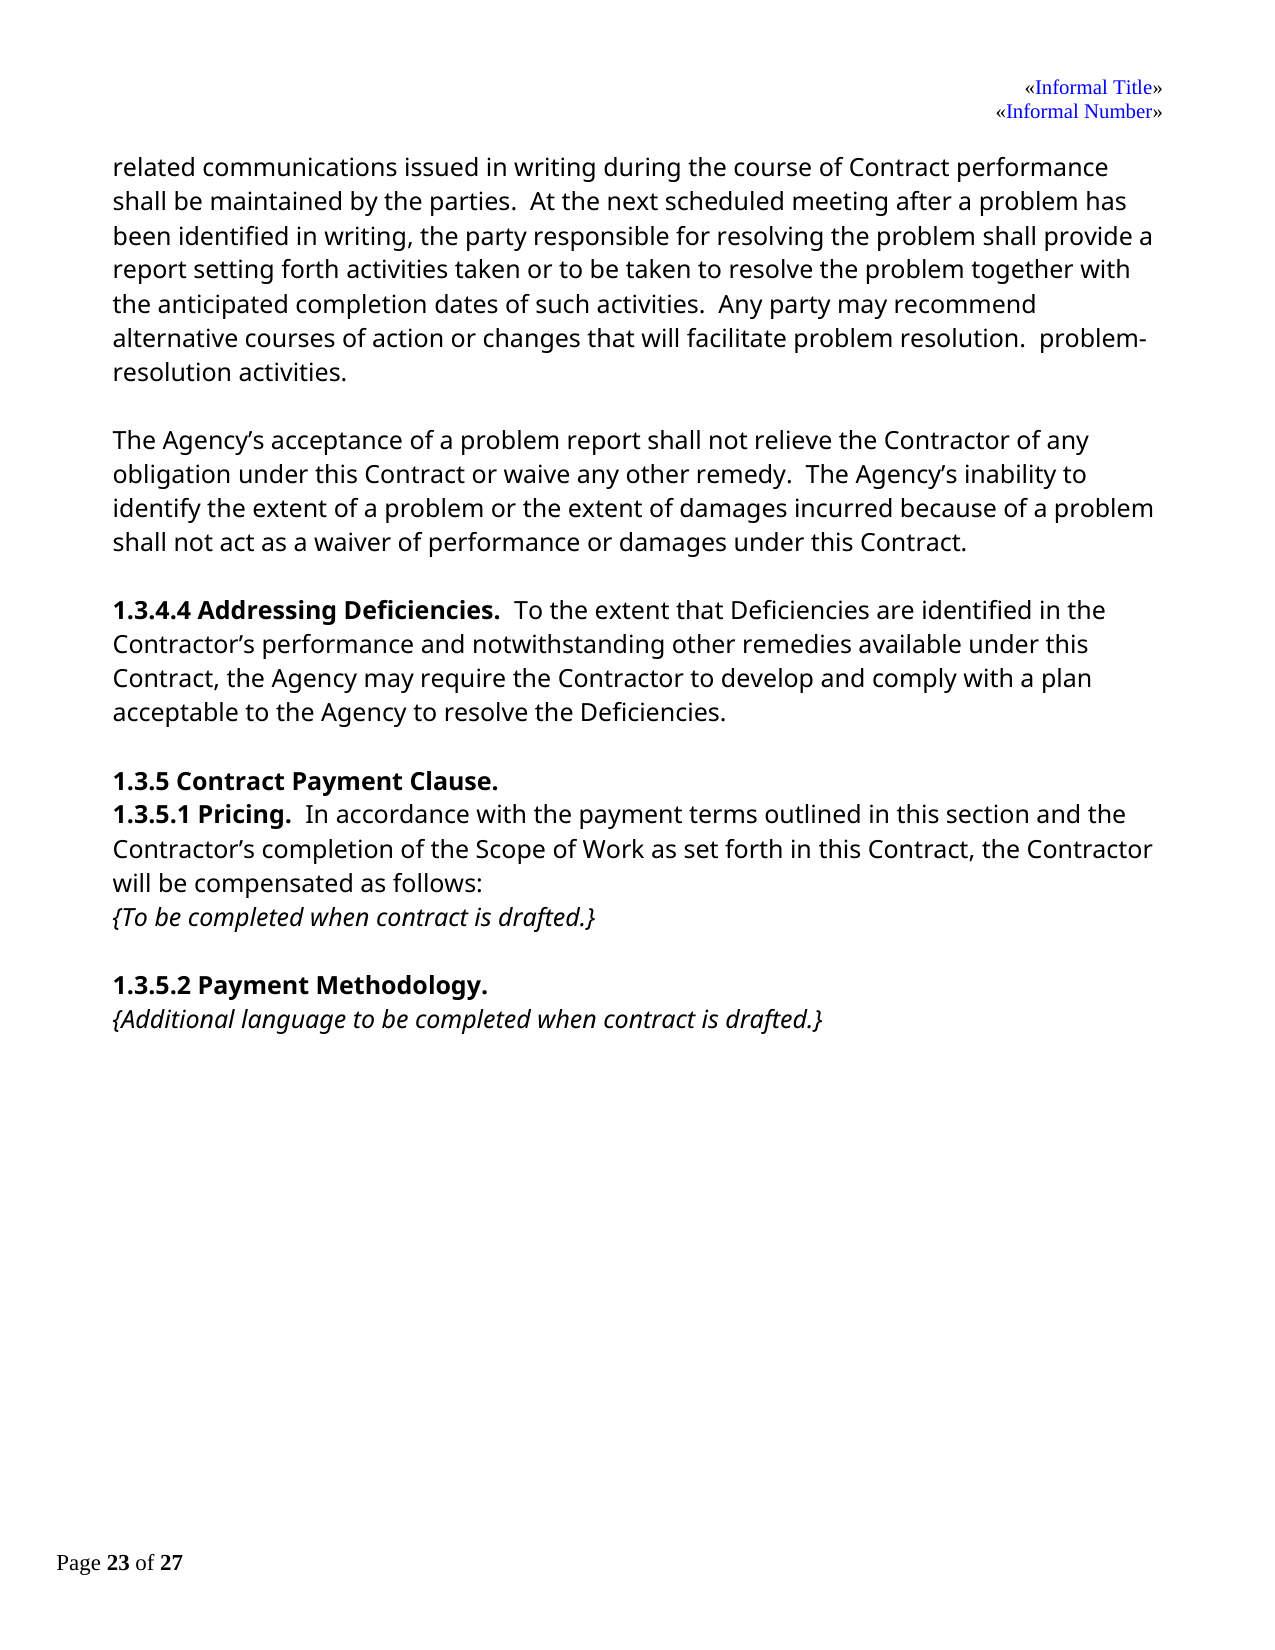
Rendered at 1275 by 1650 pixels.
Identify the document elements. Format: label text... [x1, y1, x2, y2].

text 1.3.5 Contract Payment Clause. [112, 763, 1162, 797]
text {Additional language to be completed when contract is drafted.} [112, 1002, 1162, 1036]
text 1.3.5.2 Payment Methodology. [112, 967, 1162, 1002]
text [112, 150, 1162, 388]
text 1.3.4.4 Addressing Deficiencies. To the extent that Deficiencies are identified in the Contractor’s performance and notwithstanding other remedies available under this Contract, the Agency may require the Contractor to develop and comply with a plan acceptable to the Agency to resolve the Deficiencies. [112, 593, 1162, 729]
text The Agency’s acceptance of a problem report shall not relieve the Contractor of any obligation under this Contract or waive any other remedy. The Agency’s inability to identify the extent of a problem or the extent of damages incurred because of a problem shall not act as a waiver of performance or damages under this Contract. [112, 422, 1162, 559]
text {To be completed when contract is drafted.} [112, 899, 1162, 933]
text 1.3.5.1 Pricing. In accordance with the payment terms outlined in this section and the Contractor’s completion of the Scope of Work as set forth in this Contract, the Contractor will be compensated as follows: [112, 797, 1162, 899]
